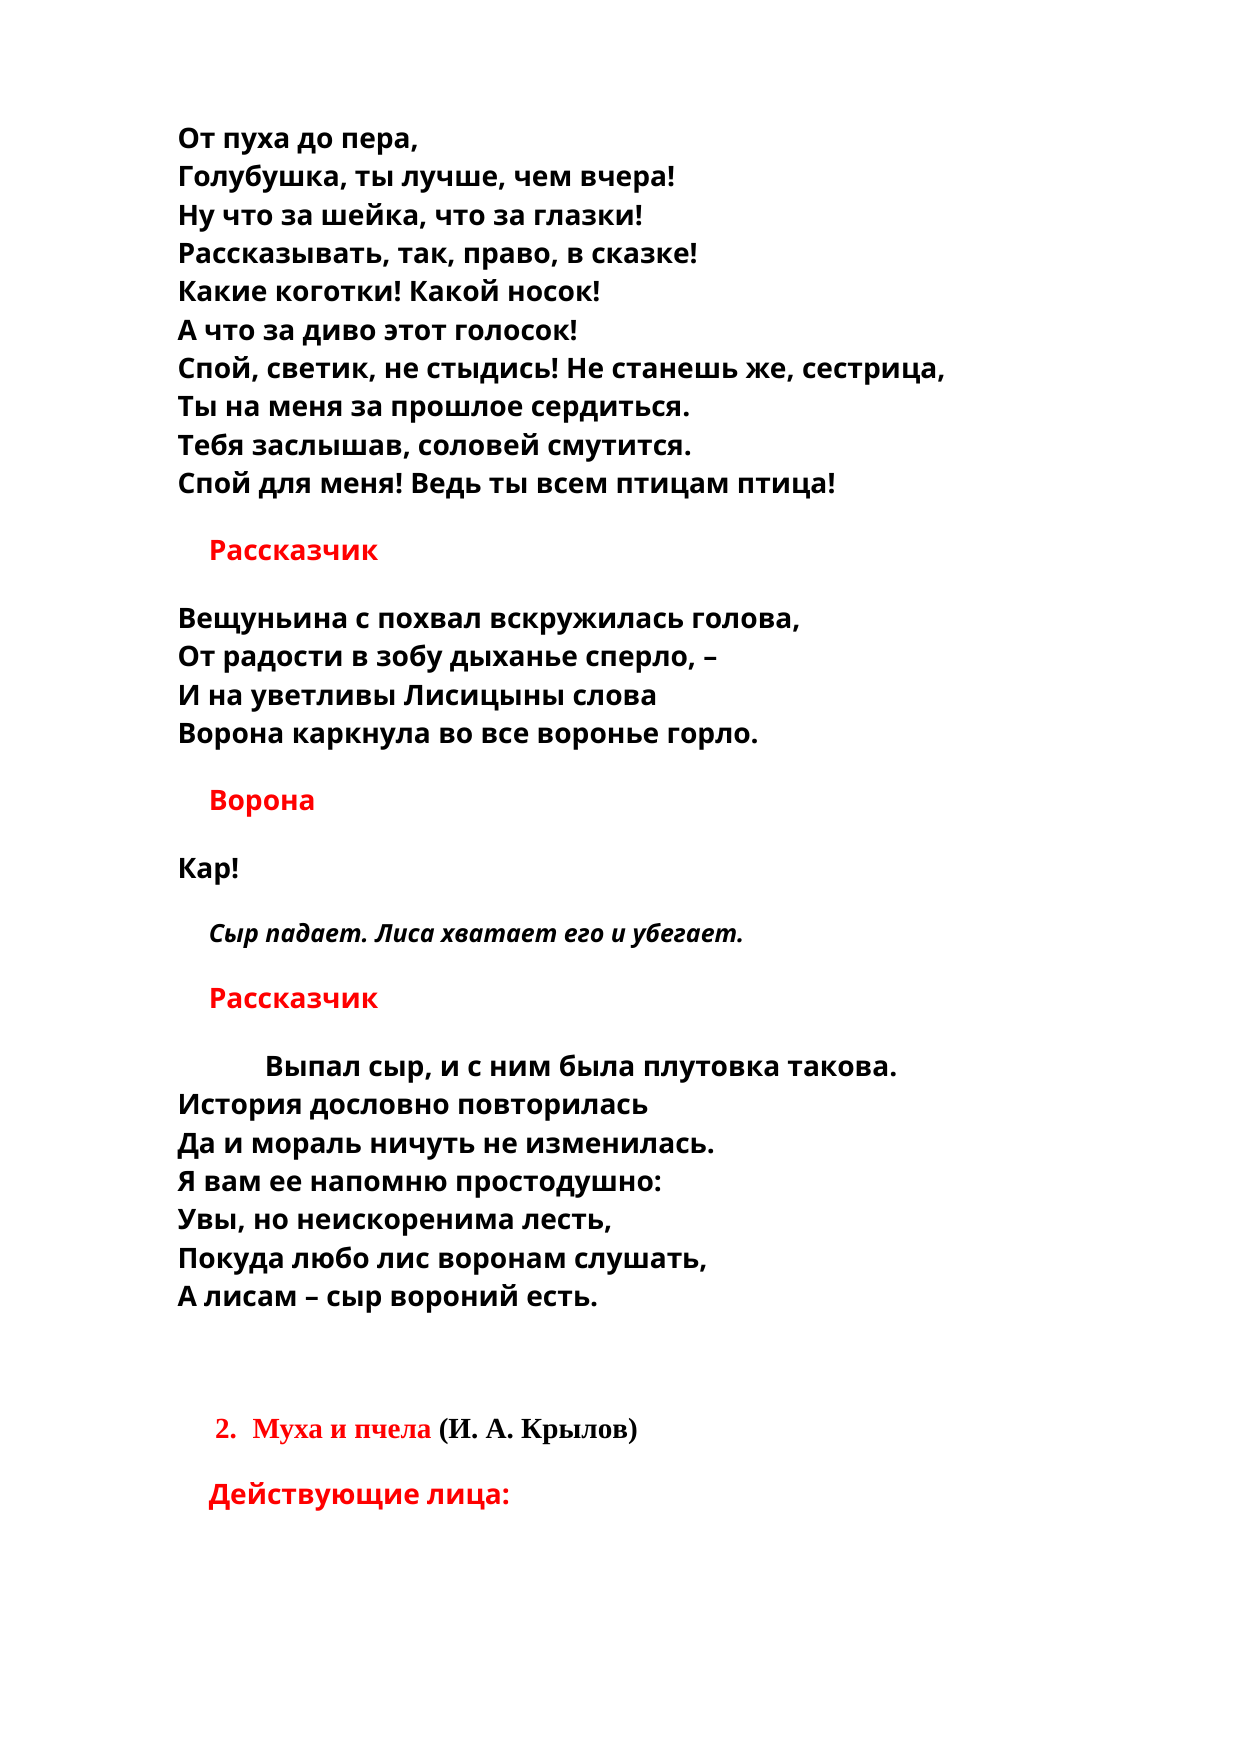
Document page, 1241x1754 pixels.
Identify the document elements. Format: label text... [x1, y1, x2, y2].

text От пуха до пера, Голубушка, ты лучше, чем вчера! Ну что за шейка, что за глазки! Рассказывать, так, право, в сказке! Какие коготки! Какой носок! А что за диво этот голосок! Спой, светик, не стыдись! Не станешь же, сестрица, Ты на меня за прошлое сердиться. Тебя заслышав, соловей смутится. Спой для меня! Ведь ты всем птицам птица! [177, 118, 1152, 501]
text Действующие лица: [177, 1474, 1152, 1512]
text Сыр падает. Лиса хватает его и убегает. [177, 916, 1152, 950]
text Ворона [177, 781, 1152, 819]
text Рассказчик [177, 979, 1152, 1017]
text Кар! [177, 848, 1152, 886]
text Выпал сыр, и с ним была плутовка такова. История дословно повторилась Да и мораль ничуть не изменилась. Я вам ее напомню простодушно: Увы, но неискоренима лесть, Покуда любо лис воронам слушать, А лисам – сыр вороний есть. [177, 1046, 1152, 1315]
text Вещуньина с похвал вскружилась голова, От радости в зобу дыханье сперло, – И на уветливы Лисицыны слова Ворона каркнула во все воронье горло. [177, 598, 1152, 751]
list Муха и пчела (И. А. Крылов) [215, 1411, 1152, 1445]
text Рассказчик [177, 531, 1152, 569]
